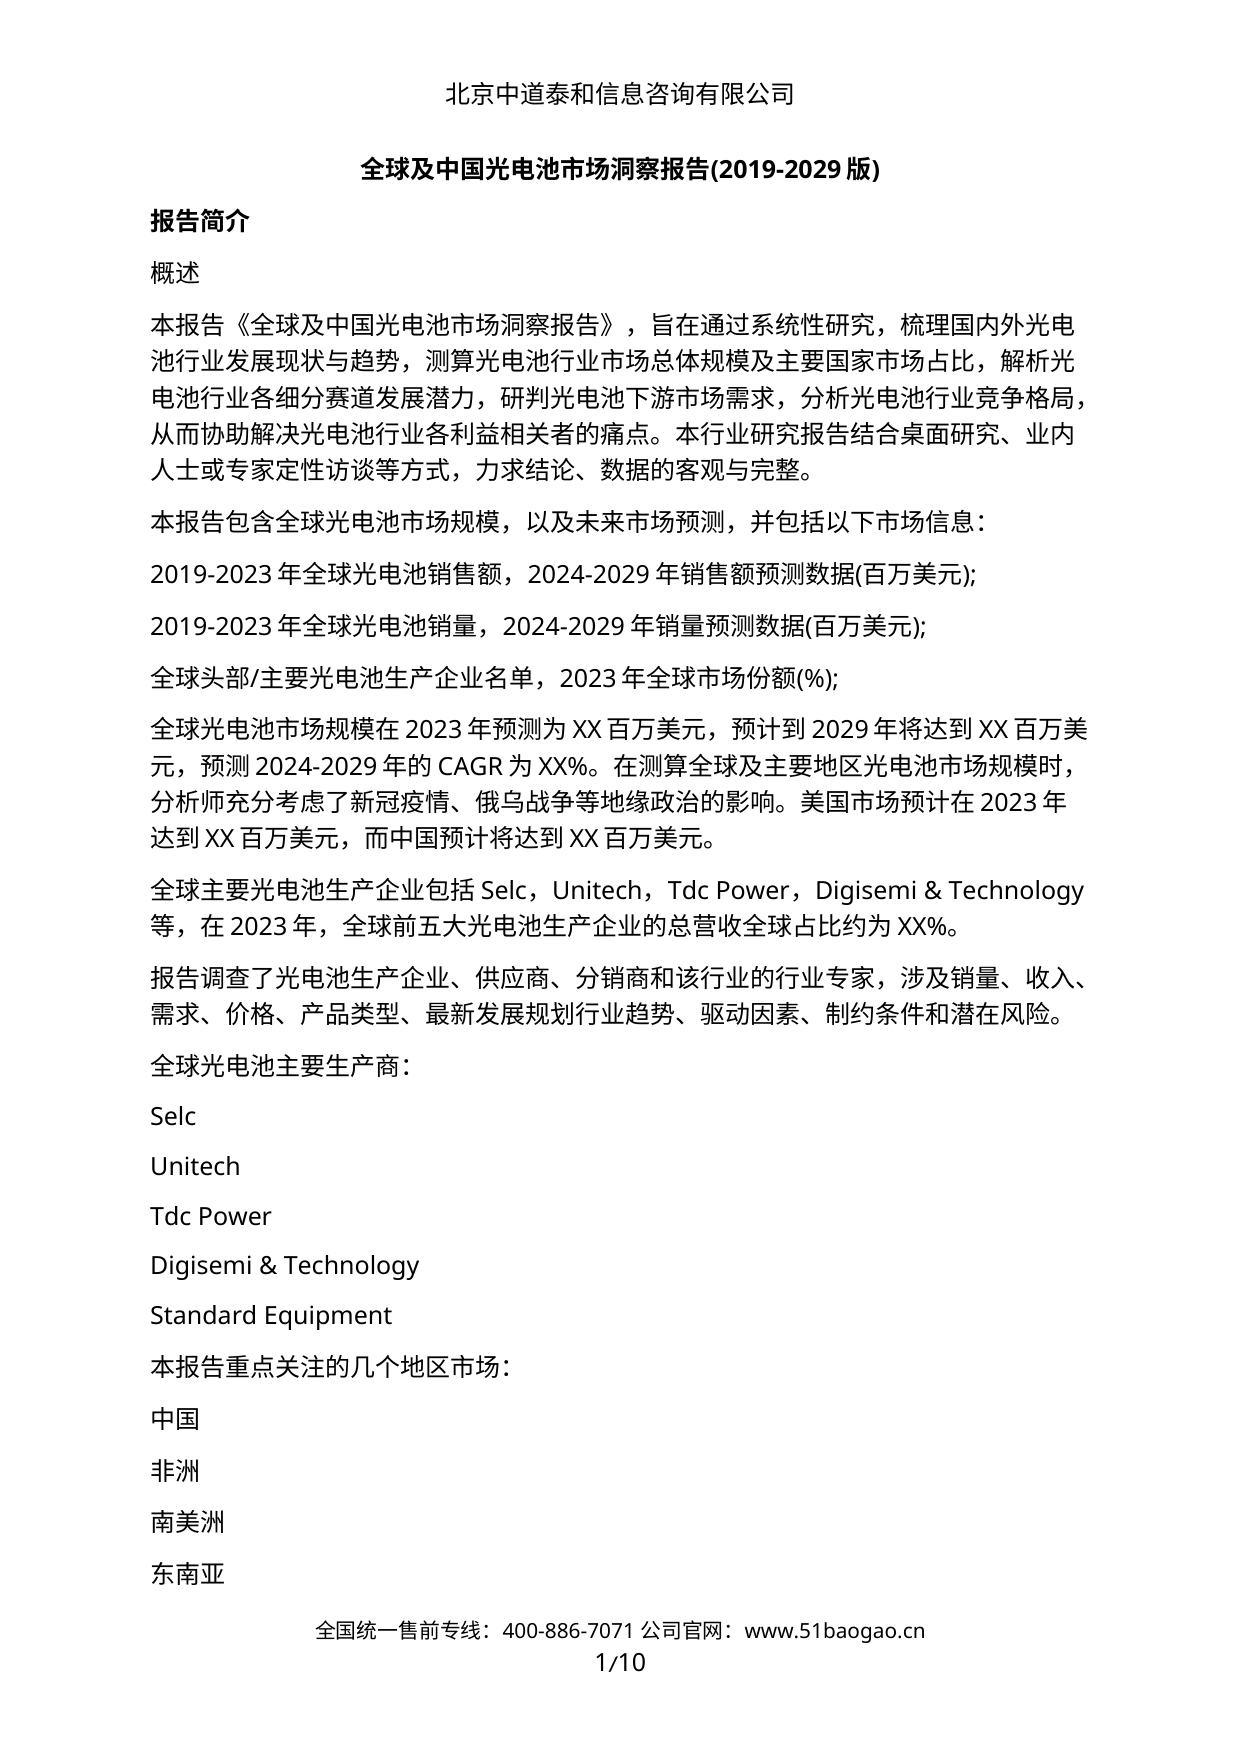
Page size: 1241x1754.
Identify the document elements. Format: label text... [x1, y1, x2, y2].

text Selc [150, 1099, 1090, 1133]
text 报告简介 [150, 202, 1090, 238]
text 全球头部/主要光电池生产企业名单，2023年全球市场份额(%); [150, 658, 1090, 694]
text 全球主要光电池生产企业包括 Selc，Unitech，Tdc Power，Digisemi & Technology等，在2023年，全球前五大光电池生产企业的总营收全球占比约为XX%。 [150, 871, 1090, 943]
text 本报告重点关注的几个地区市场： [150, 1347, 1090, 1383]
text 全球光电池市场规模在2023年预测为XX百万美元，预计到2029年将达到XX百万美元，预测2024-2029年的CAGR为XX%。在测算全球及主要地区光电池市场规模时，分析师充分考虑了新冠疫情、俄乌战争等地缘政治的影响。美国市场预计在2023年达到XX百万美元，而中国预计将达到XX百万美元。 [150, 710, 1090, 855]
text Digisemi & Technology [150, 1248, 1090, 1282]
text 全球光电池主要生产商： [150, 1047, 1090, 1083]
text 本报告包含全球光电池市场规模，以及未来市场预测，并包括以下市场信息： [150, 502, 1090, 539]
text 报告调查了光电池生产企业、供应商、分销商和该行业的行业专家，涉及销量、收入、需求、价格、产品类型、最新发展规划行业趋势、驱动因素、制约条件和潜在风险。 [150, 959, 1090, 1031]
text Tdc Power [150, 1198, 1090, 1232]
text 非洲 [150, 1451, 1090, 1487]
text 2019-2023年全球光电池销量，2024-2029年销量预测数据(百万美元); [150, 606, 1090, 642]
text 东南亚 [150, 1555, 1090, 1591]
text 全球及中国光电池市场洞察报告(2019-2029版) [150, 150, 1090, 186]
text 2019-2023年全球光电池销售额，2024-2029年销售额预测数据(百万美元); [150, 554, 1090, 591]
text Standard Equipment [150, 1297, 1090, 1332]
text 南美洲 [150, 1503, 1090, 1539]
text 本报告《全球及中国光电池市场洞察报告》，旨在通过系统性研究，梳理国内外光电池行业发展现状与趋势，测算光电池行业市场总体规模及主要国家市场占比，解析光电池行业各细分赛道发展潜力，研判光电池下游市场需求，分析光电池行业竞争格局，从而协助解决光电池行业各利益相关者的痛点。本行业研究报告结合桌面研究、业内人士或专家定性访谈等方式，力求结论、数据的客观与完整。 [150, 306, 1090, 487]
text Unitech [150, 1148, 1090, 1182]
text 中国 [150, 1399, 1090, 1435]
text 概述 [150, 254, 1090, 290]
